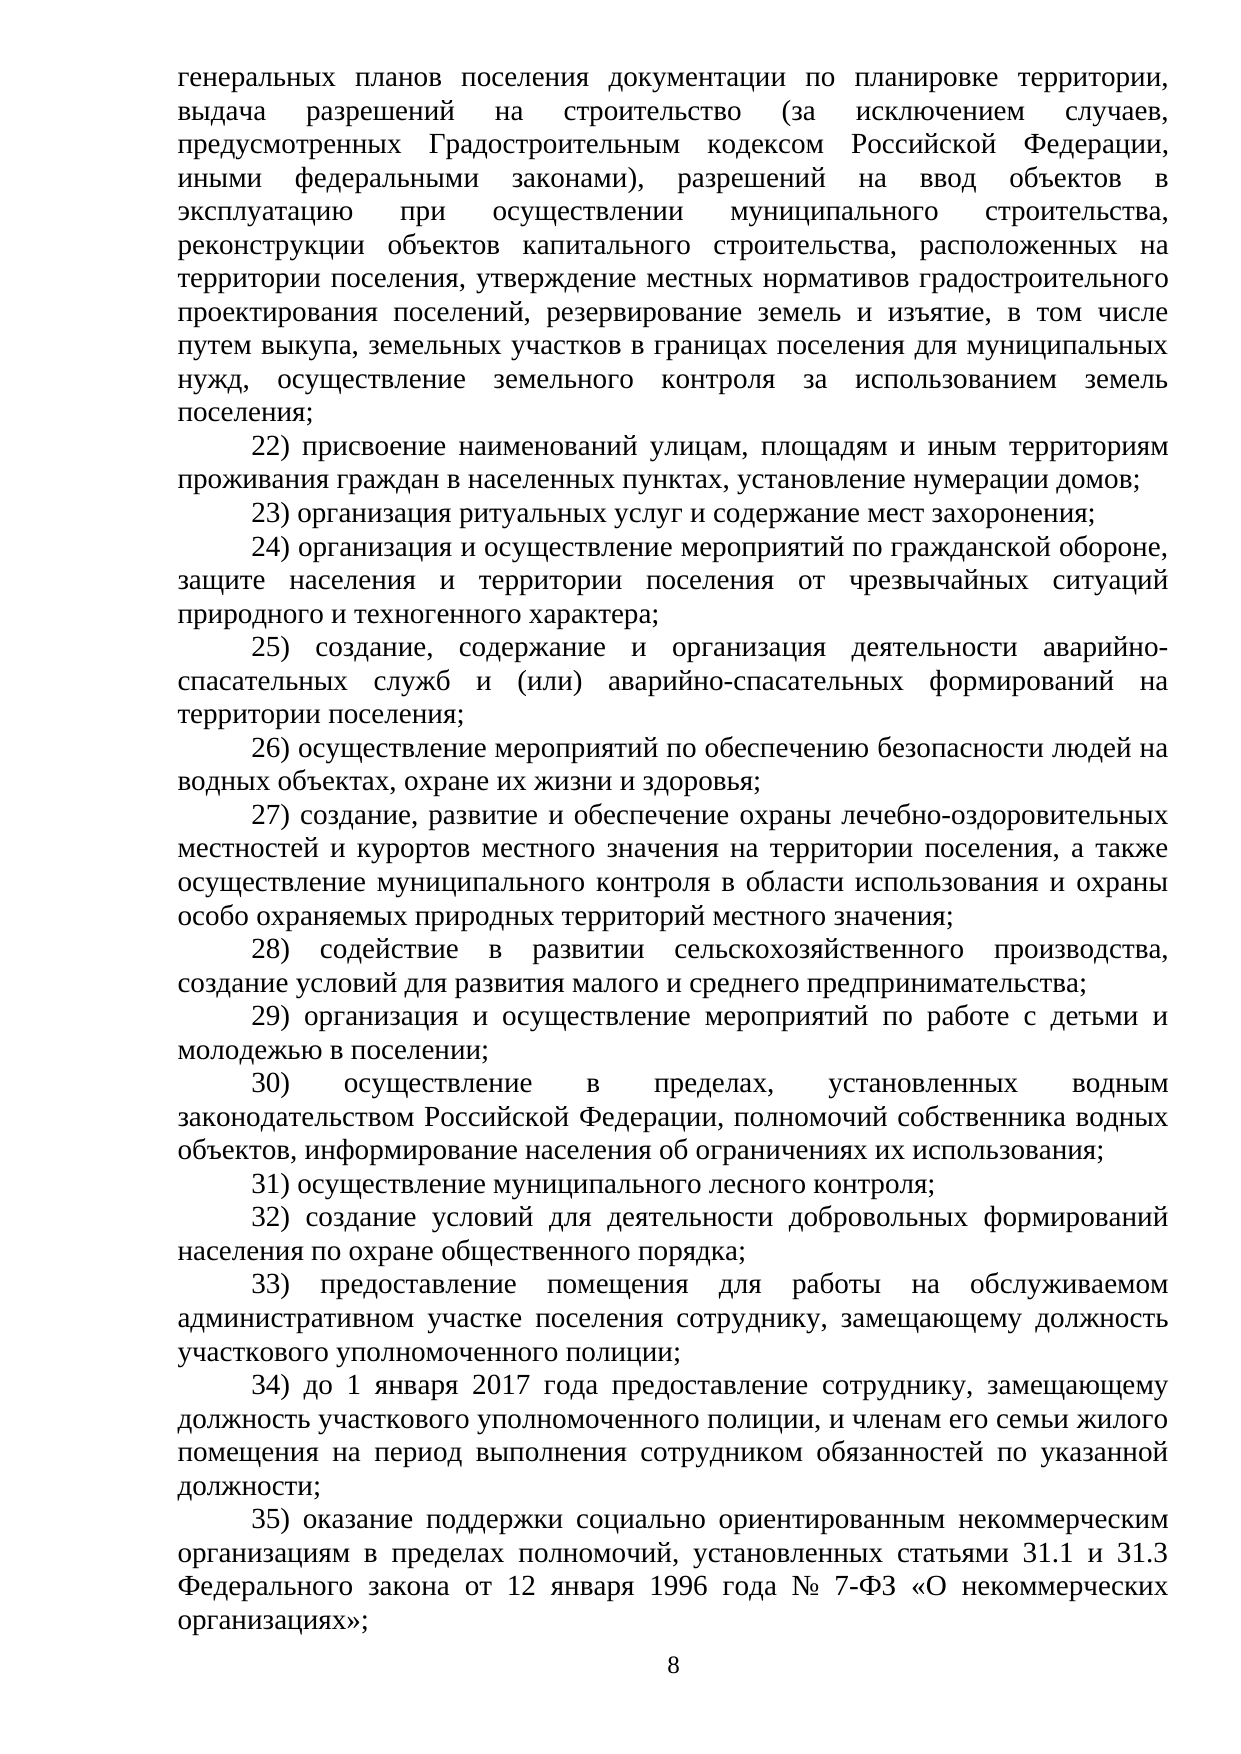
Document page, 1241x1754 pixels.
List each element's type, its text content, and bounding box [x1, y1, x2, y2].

text 33) предоставление помещения для работы на обслуживаемом административном участке поселения сотруднику, замещающему должность участкового уполномоченного полиции; [177, 1267, 1169, 1367]
text 35) оказание поддержки социально ориентированным некоммерческим организациям в пределах полномочий, установленных статьями 31.1 и 31.3 Федерального закона от 12 января 1996 года № 7-ФЗ «О некоммерческих организациях»; [177, 1501, 1169, 1636]
text 23) организация ритуальных услуг и содержание мест захоронения; [177, 495, 1169, 529]
text 34) до 1 января 2017 года предоставление сотруднику, замещающему должность участкового уполномоченного полиции, и членам его семьи жилого помещения на период выполнения сотрудником обязанностей по указанной должности; [177, 1367, 1169, 1501]
text 28) содействие в развитии сельскохозяйственного производства, создание условий для развития малого и среднего предпринимательства; [177, 931, 1169, 998]
text 29) организация и осуществление мероприятий по работе с детьми и молодежью в поселении; [177, 998, 1169, 1065]
text 30) осуществление в пределах, установленных водным законодательством Российской Федерации, полномочий собственника водных объектов, информирование населения об ограничениях их использования; [177, 1065, 1169, 1166]
text 31) осуществление муниципального лесного контроля; [177, 1166, 1169, 1199]
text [177, 59, 1169, 428]
text 32) создание условий для деятельности добровольных формирований населения по охране общественного порядка; [177, 1199, 1169, 1267]
text 26) осуществление мероприятий по обеспечению безопасности людей на водных объектах, охране их жизни и здоровья; [177, 730, 1169, 797]
text 24) организация и осуществление мероприятий по гражданской обороне, защите населения и территории поселения от чрезвычайных ситуаций природного и техногенного характера; [177, 529, 1169, 629]
text 22) присвоение наименований улицам, площадям и иным территориям проживания граждан в населенных пунктах, установление нумерации домов; [177, 428, 1169, 495]
text 27) создание, развитие и обеспечение охраны лечебно-оздоровительных местностей и курортов местного значения на территории поселения, а также осуществление муниципального контроля в области использования и охраны особо охраняемых природных территорий местного значения; [177, 797, 1169, 931]
text 25) создание, содержание и организация деятельности аварийно-спасательных служб и (или) аварийно-спасательных формирований на территории поселения; [177, 629, 1169, 730]
